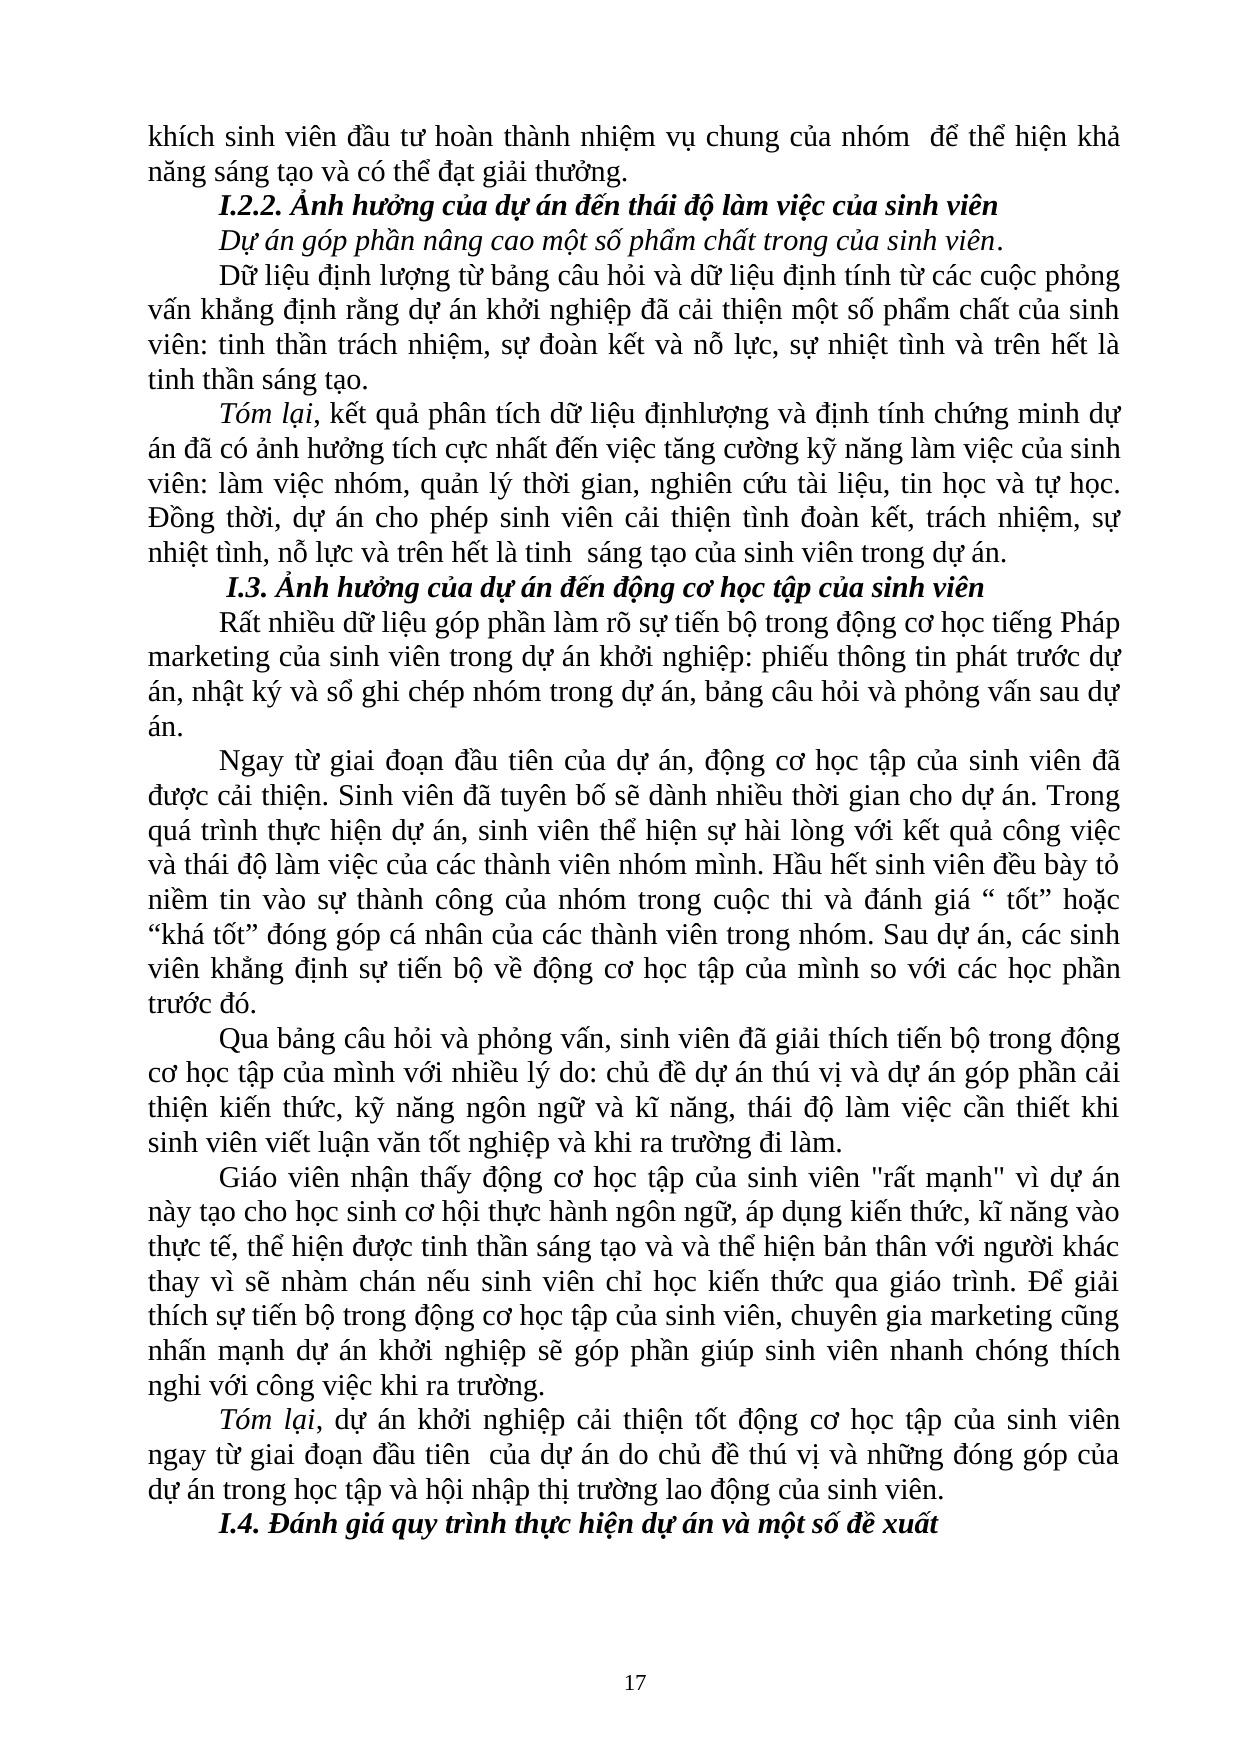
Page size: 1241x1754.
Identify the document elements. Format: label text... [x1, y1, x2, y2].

text Giáo viên nhận thấy động cơ học tập của sinh viên "rất mạnh" vì dự án này tạo cho học sinh cơ hội thực hành ngôn ngữ, áp dụng kiến thức, kĩ năng vào thực tế, thể hiện được tinh thần sáng tạo và và thể hiện bản thân với người khác thay vì sẽ nhàm chán nếu sinh viên chỉ học kiến thức qua giáo trình. Để giải thích sự tiến bộ trong động cơ học tập của sinh viên, chuyên gia marketing cũng nhấn mạnh dự án khởi nghiệp sẽ góp phần giúp sinh viên nhanh chóng thích nghi với công việc khi ra trường. [148, 1159, 1122, 1402]
text I.4. Đánh giá quy trình thực hiện dự án và một số đề xuất [148, 1506, 1122, 1540]
text I.2.2. Ảnh hưởng của dự án đến thái độ làm việc của sinh viên [148, 187, 1122, 222]
text Dữ liệu định lượng từ bảng câu hỏi và dữ liệu định tính từ các cuộc phỏng vấn khẳng định rằng dự án khởi nghiệp đã cải thiện một số phẩm chất của sinh viên: tinh thần trách nhiệm, sự đoàn kết và nỗ lực, sự nhiệt tình và trên hết là tinh thần sáng tạo. [148, 257, 1122, 396]
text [148, 118, 1122, 187]
text Dự án góp phần nâng cao một số phẩm chất trong của sinh viên. [148, 222, 1122, 257]
text Rất nhiều dữ liệu góp phần làm rõ sự tiến bộ trong động cơ học tiếng Pháp marketing của sinh viên trong dự án khởi nghiệp: phiếu thông tin phát trước dự án, nhật ký và sổ ghi chép nhóm trong dự án, bảng câu hỏi và phỏng vấn sau dự án. [148, 604, 1122, 742]
text Tóm lại, kết quả phân tích dữ liệu địnhlượng và định tính chứng minh dự án đã có ảnh hưởng tích cực nhất đến việc tăng cường kỹ năng làm việc của sinh viên: làm việc nhóm, quản lý thời gian, nghiên cứu tài liệu, tin học và tự học. Đồng thời, dự án cho phép sinh viên cải thiện tình đoàn kết, trách nhiệm, sự nhiệt tình, nỗ lực và trên hết là tinh sáng tạo của sinh viên trong dự án. [148, 396, 1122, 569]
text Qua bảng câu hỏi và phỏng vấn, sinh viên đã giải thích tiến bộ trong động cơ học tập của mình với nhiều lý do: chủ đề dự án thú vị và dự án góp phần cải thiện kiến thức, kỹ năng ngôn ngữ và kĩ năng, thái độ làm việc cần thiết khi sinh viên viết luận văn tốt nghiệp và khi ra trường đi làm. [148, 1020, 1122, 1159]
text Tóm lại, dự án khởi nghiệp cải thiện tốt động cơ học tập của sinh viên ngay từ giai đoạn đầu tiên của dự án do chủ đề thú vị và những đóng góp của dự án trong học tập và hội nhập thị trường lao động của sinh viên. [148, 1402, 1122, 1506]
text I.3. Ảnh hưởng của dự án đến động cơ học tập của sinh viên [148, 569, 1122, 604]
text Ngay từ giai đoạn đầu tiên của dự án, động cơ học tập của sinh viên đã được cải thiện. Sinh viên đã tuyên bố sẽ dành nhiều thời gian cho dự án. Trong quá trình thực hiện dự án, sinh viên thể hiện sự hài lòng với kết quả công việc và thái độ làm việc của các thành viên nhóm mình. Hầu hết sinh viên đều bày tỏ niềm tin vào sự thành công của nhóm trong cuộc thi và đánh giá “ tốt” hoặc “khá tốt” đóng góp cá nhân của các thành viên trong nhóm. Sau dự án, các sinh viên khẳng định sự tiến bộ về động cơ học tập của mình so với các học phần trước đó. [148, 742, 1122, 1020]
